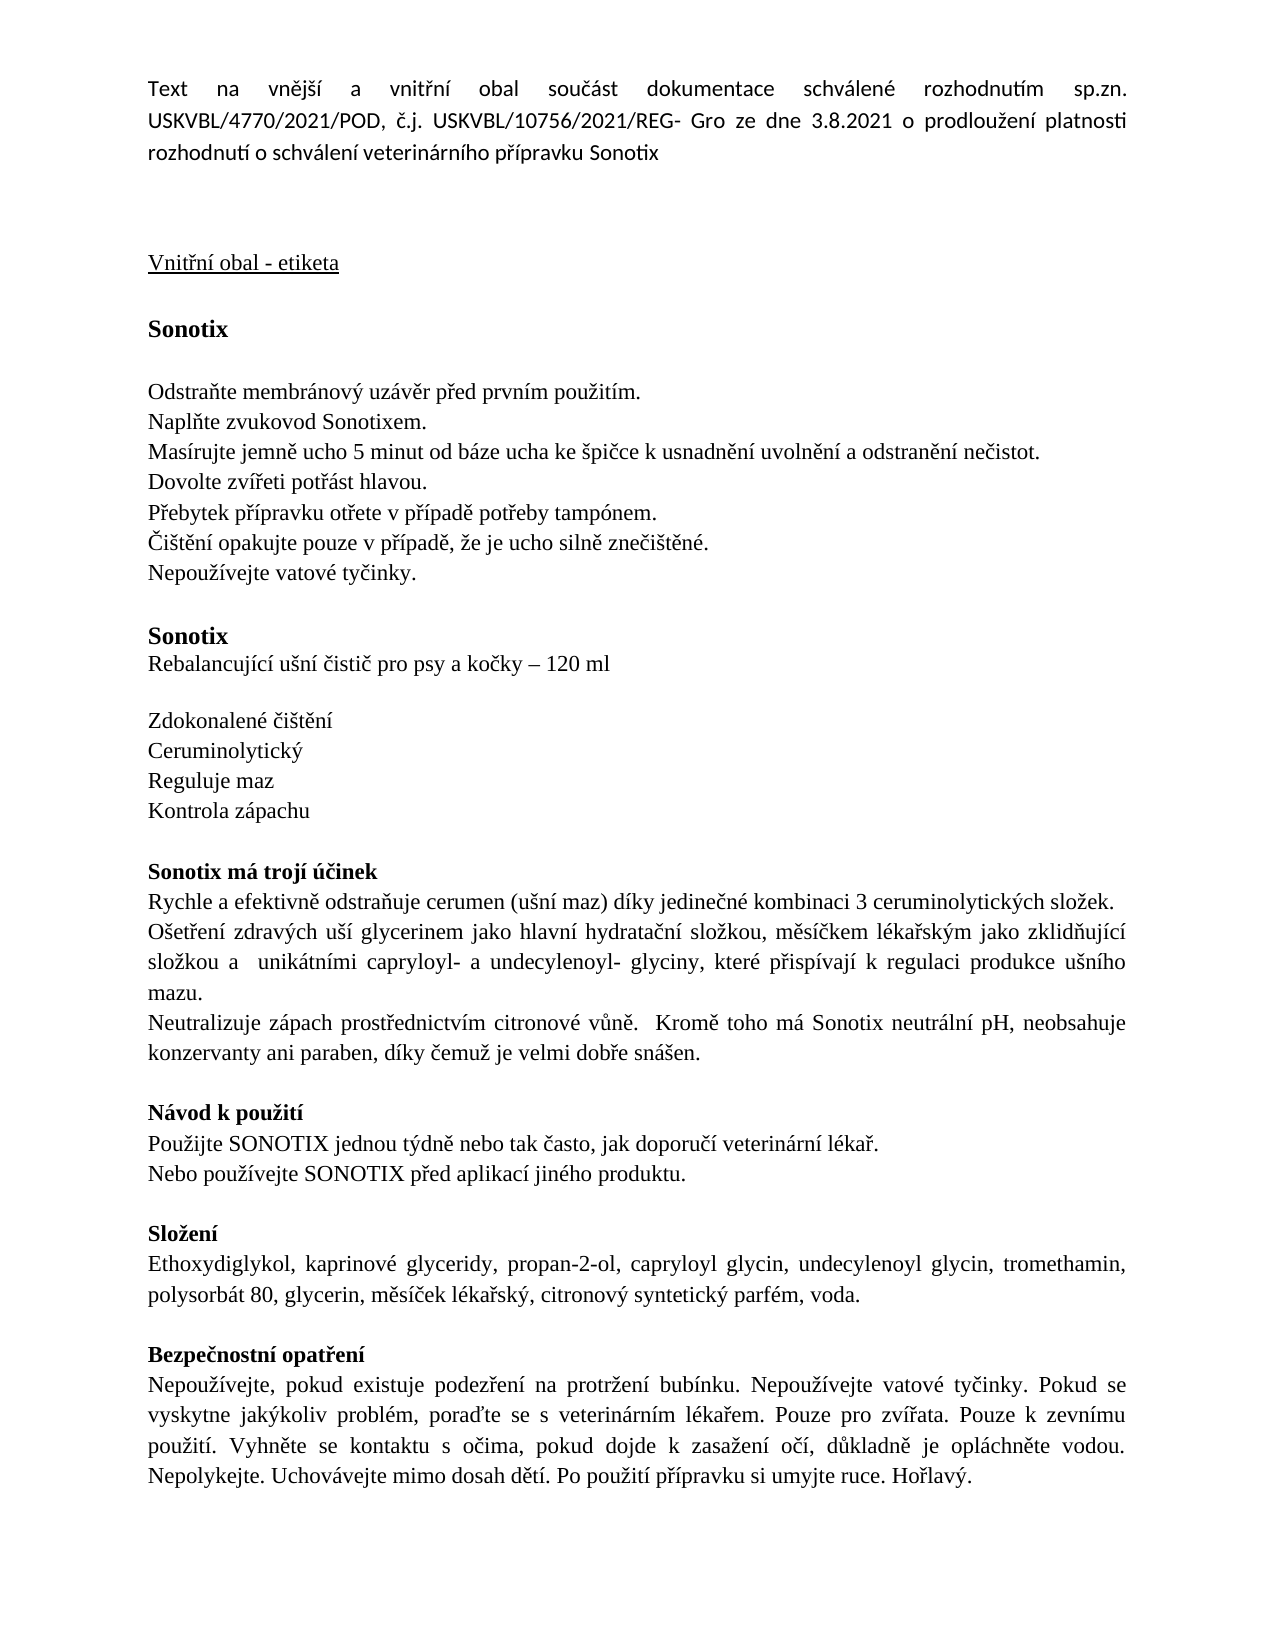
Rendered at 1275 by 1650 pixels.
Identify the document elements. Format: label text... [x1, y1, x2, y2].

text Zdokonalené čištění [148, 707, 1127, 733]
text Použijte SONOTIX jednou týdně nebo tak často, jak doporučí veterinární lékař. [148, 1130, 1127, 1156]
text Kontrola zápachu [148, 797, 1127, 824]
text Nepoužívejte vatové tyčinky. [148, 559, 1127, 585]
text Složení [148, 1220, 1127, 1247]
text Bezpečnostní opatření [148, 1341, 1127, 1367]
text Sonotix má trojí účinek [148, 858, 1127, 884]
text Odstraňte membránový uzávěr před prvním použitím. [148, 378, 1127, 404]
text Ceruminolytický [148, 737, 1127, 763]
text Ošetření zdravých uší glycerinem jako hlavní hydratační složkou, měsíčkem lékařským jako zklidňující složkou a unikátními capryloyl- a undecylenoyl- glyciny, které přispívají k regulaci produkce ušního mazu. [148, 918, 1127, 1005]
text Nebo používejte SONOTIX před aplikací jiného produktu. [148, 1160, 1127, 1186]
text Návod k použití [148, 1099, 1127, 1126]
text Ethoxydiglykol, kaprinové glyceridy, propan-2-ol, capryloyl glycin, undecylenoyl glycin, tromethamin, polysorbát 80, glycerin, měsíček lékařský, citronový syntetický parfém, voda. [148, 1251, 1127, 1307]
text Neutralizuje zápach prostřednictvím citronové vůně. Kromě toho má Sonotix neutrální pH, neobsahuje konzervanty ani paraben, díky čemuž je velmi dobře snášen. [148, 1009, 1127, 1065]
text Naplňte zvukovod Sonotixem. [148, 408, 1127, 434]
text Reguluje maz [148, 767, 1127, 793]
text Rychle a efektivně odstraňuje cerumen (ušní maz) díky jedinečné kombinaci 3 ceruminolytických složek. [148, 888, 1127, 914]
text Čištění opakujte pouze v případě, že je ucho silně znečištěné. [148, 529, 1127, 555]
text Vnitřní obal - etiketa [148, 249, 1127, 276]
text Sonotix [148, 314, 1127, 343]
text Přebytek přípravku otřete v případě potřeby tampónem. [148, 499, 1127, 525]
text Rebalancující ušní čistič pro psy a kočky – 120 ml [148, 650, 1127, 677]
text Nepoužívejte, pokud existuje podezření na protržení bubínku. Nepoužívejte vatové tyčinky. Pokud se vyskytne jakýkoliv problém, poraďte se s veterinárním lékařem. Pouze pro zvířata. Pouze k zevnímu použití. Vyhněte se kontaktu s očima, pokud dojde k zasažení očí, důkladně je opláchněte vodou. Nepolykejte. Uchovávejte mimo dosah dětí. Po použití přípravku si umyjte ruce. Hořlavý. [148, 1371, 1127, 1488]
text Masírujte jemně ucho 5 minut od báze ucha ke špičce k usnadnění uvolnění a odstranění nečistot. [148, 438, 1127, 464]
text Sonotix [148, 621, 1127, 650]
text Dovolte zvířeti potřást hlavou. [148, 468, 1127, 495]
